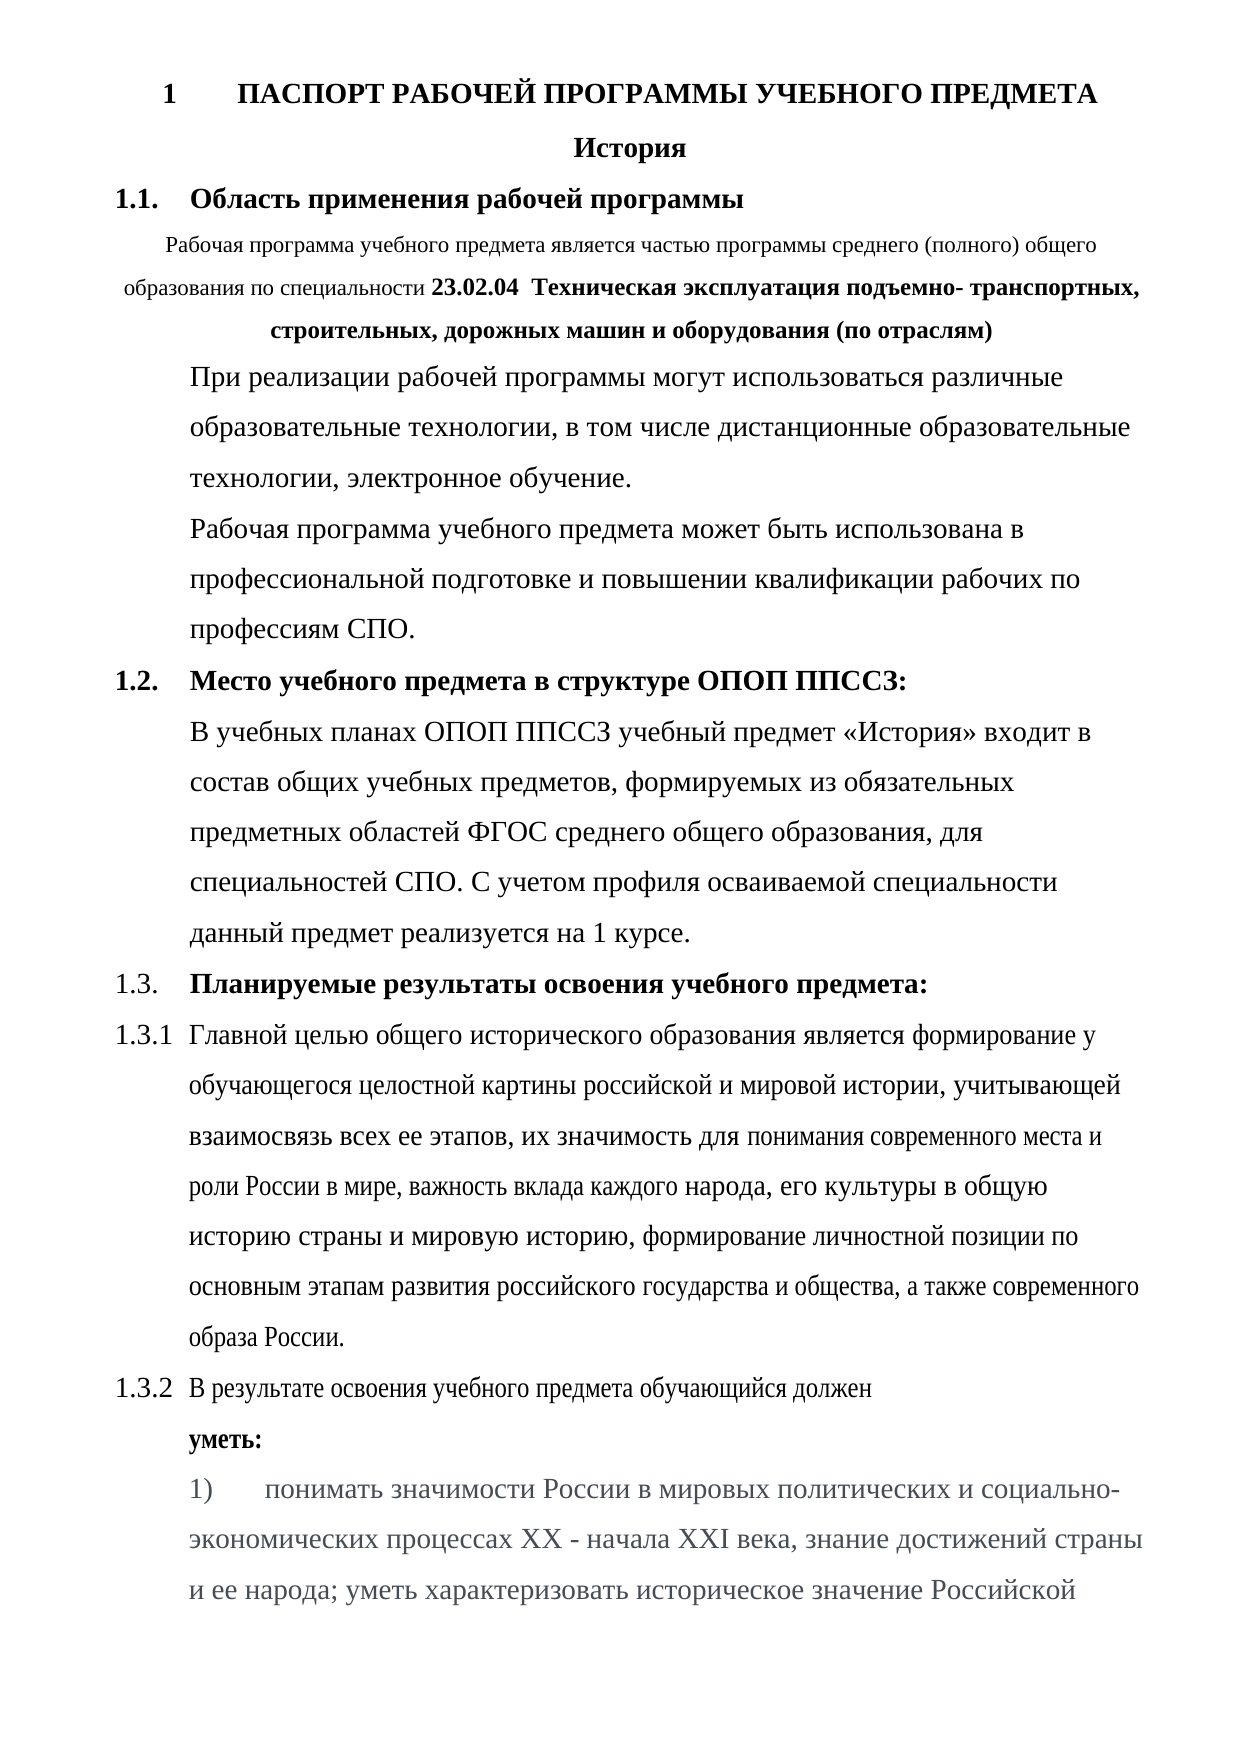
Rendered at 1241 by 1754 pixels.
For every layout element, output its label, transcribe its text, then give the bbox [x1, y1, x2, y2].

text В учебных планах ОПОП ППССЗ учебный предмет «История» входит в состав общих учебных предметов, формируемых из обязательных предметных областей ФГОС среднего общего образования, для специальностей СПО. С учетом профиля осваиваемой специальности данный предмет реализуется на 1 курсе. [189, 714, 1149, 948]
list В результате освоения учебного предмета обучающийся должен [114, 1370, 1149, 1403]
list Планируемые результаты освоения учебного предмета: [114, 966, 1149, 999]
list Область применения рабочей программы [114, 181, 1149, 215]
subtitle История [114, 130, 1145, 164]
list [188, 1471, 1149, 1605]
list Главной целью общего исторического образования является формирование у обучающегося целостной картины российской и мировой истории, учитывающей взаимосвязь всех ее этапов, их значимость для понимания современного места и роли России в мире, важность вклада каждого народа, его культуры в общую историю страны и мировую историю, формирование личностной позиции по основным этапам развития российского государства и общества, а также современного образа России. [114, 1017, 1149, 1352]
text Рабочая программа учебного предмета может быть использована в профессиональной подготовке и повышении квалификации рабочих по профессиям СПО. [189, 511, 1149, 645]
list Рабочая программа учебного предмета является частью программы среднего (полного) общего образования по специальности 23.02.04 Техническая эксплуатация подъемно- транспортных, строительных, дорожных машин и оборудования (по отраслям) [114, 232, 1149, 344]
list Место учебного предмета в структуре ОПОП ППССЗ: [114, 663, 1149, 696]
text уметь: [188, 1421, 1149, 1454]
subtitle ПАСПОРТ РАБОЧЕЙ ПРОГРАММЫ УЧЕБНОГО ПРЕДМЕТА [114, 76, 1145, 110]
text При реализации рабочей программы могут использоваться различные образовательные технологии, в том числе дистанционные образовательные технологии, электронное обучение. [189, 359, 1149, 493]
